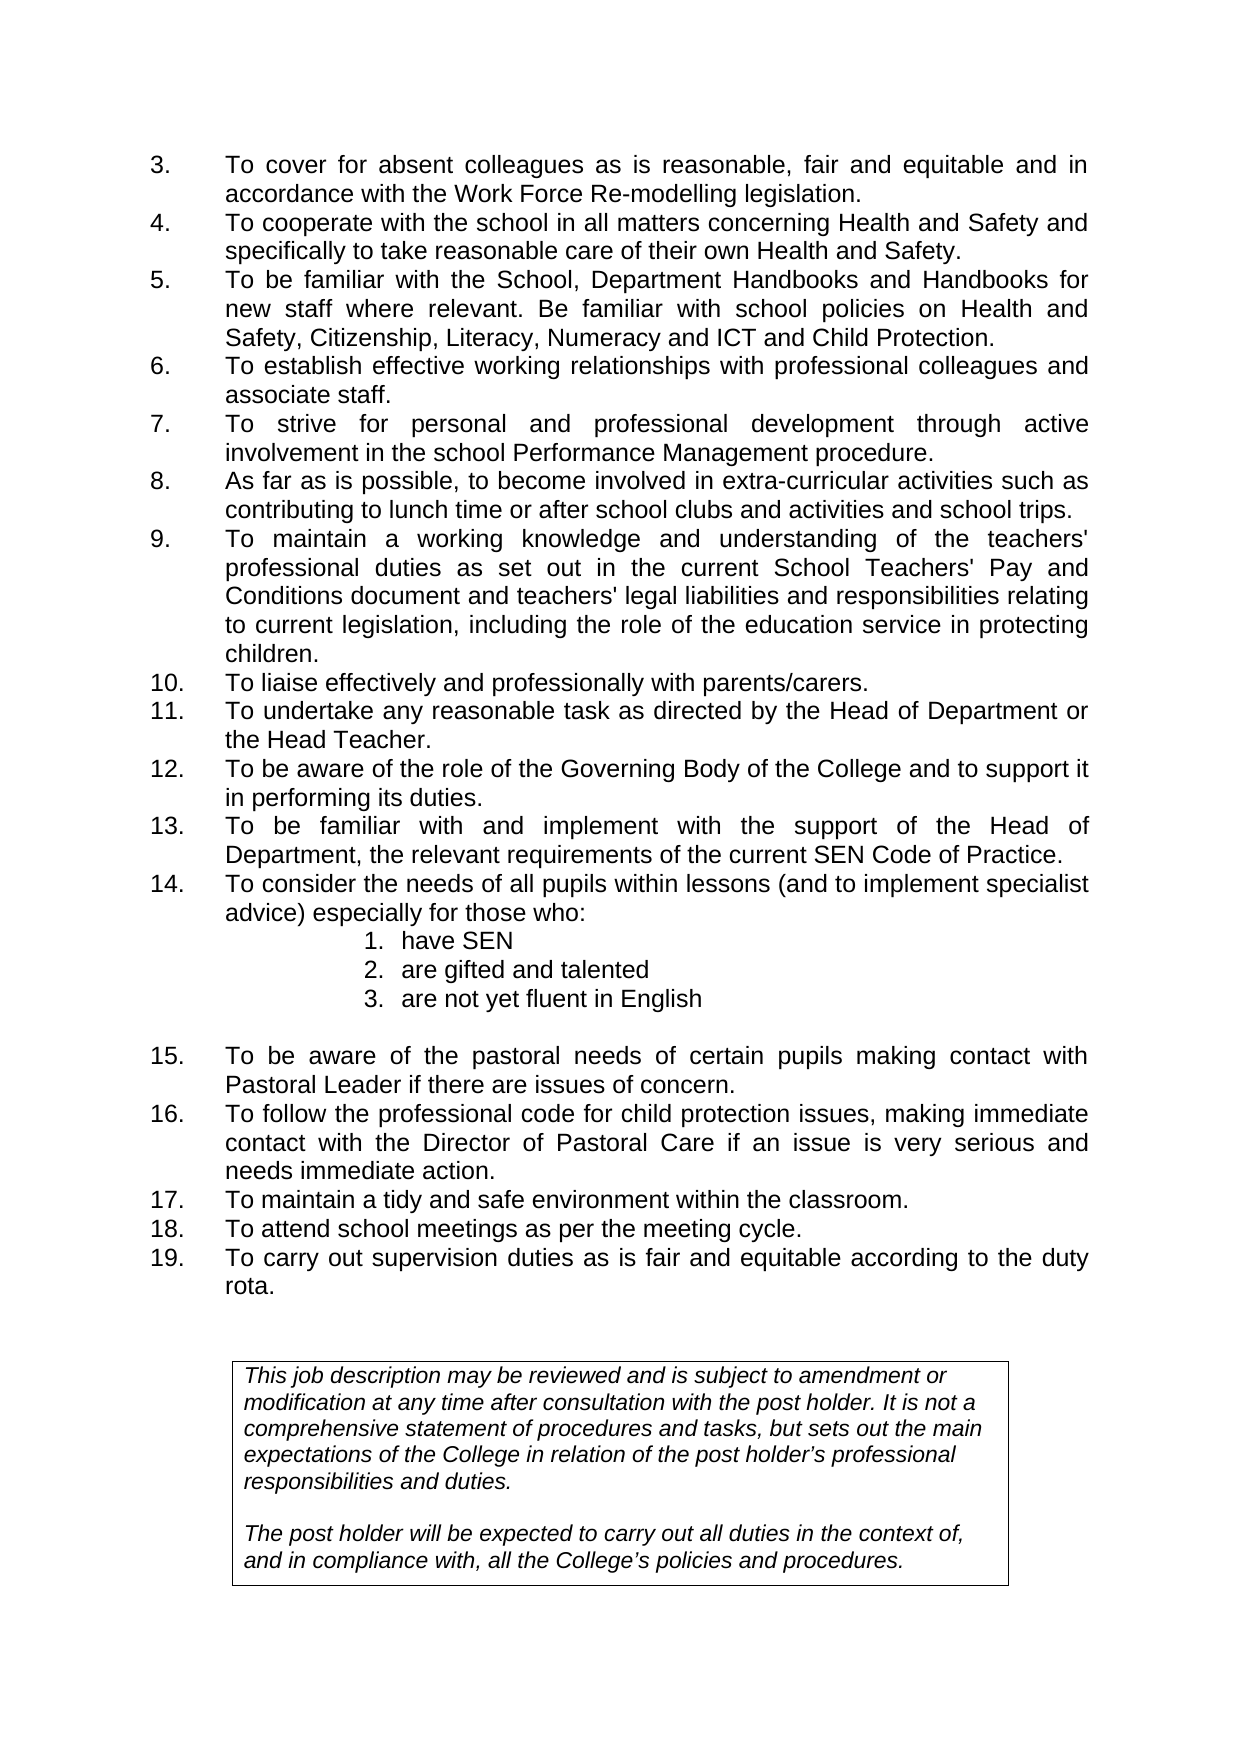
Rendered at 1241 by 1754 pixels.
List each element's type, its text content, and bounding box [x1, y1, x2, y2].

list are gifted and talented [363, 955, 1090, 984]
list To be aware of the pastoral needs of certain pupils making contact with Pastoral Leader if there are issues of concern. [150, 1041, 1090, 1099]
list To attend school meetings as per the meeting cycle. [150, 1214, 1090, 1242]
list To liaise effectively and professionally with parents/carers. [150, 667, 1090, 696]
list To be aware of the role of the Governing Body of the College and to support it in performing its duties. [150, 754, 1090, 811]
list To maintain a working knowledge and understanding of the teachers' professional duties as set out in the current School Teachers' Pay and Conditions document and teachers' legal liabilities and responsibilities relating to current legislation, including the role of the education service in protecting children. [150, 524, 1090, 667]
list are not yet fluent in English [363, 984, 1090, 1012]
list To carry out supervision duties as is fair and equitable according to the duty rota. [150, 1242, 1090, 1300]
list To be familiar with and implement with the support of the Head of Department, the relevant requirements of the current SEN Code of Practice. [150, 811, 1090, 869]
list To cooperate with the school in all matters concerning Health and Safety and specifically to take reasonable care of their own Health and Safety. [150, 207, 1090, 265]
table_header This job description may be reviewed and is subject to amendment or modification at any time after consultation with the post holder. It is not a comprehensive statement of procedures and tasks, but sets out the main expectations of the College in relation of the post holder’s professional responsibilities and duties. The post holder will be expected to carry out all duties in the context of, and in compliance with, all the College’s policies and procedures. [233, 1362, 1008, 1585]
list To strive for personal and professional development through active involvement in the school Performance Management procedure. [150, 409, 1090, 466]
list have SEN [363, 926, 1090, 955]
list To consider the needs of all pupils within lessons (and to implement specialist advice) especially for those who: [150, 869, 1090, 926]
list To undertake any reasonable task as directed by the Head of Department or the Head Teacher. [150, 696, 1090, 754]
list To establish effective working relationships with professional colleagues and associate staff. [150, 351, 1090, 409]
list As far as is possible, to become involved in extra-curricular activities such as contributing to lunch time or after school clubs and activities and school trips. [150, 466, 1090, 524]
list To be familiar with the School, Department Handbooks and Handbooks for new staff where relevant. Be familiar with school policies on Health and Safety, Citizenship, Literacy, Numeracy and ICT and Child Protection. [150, 265, 1090, 351]
list To maintain a tidy and safe environment within the classroom. [150, 1185, 1090, 1214]
list To cover for absent colleagues as is reasonable, fair and equitable and in accordance with the Work Force Re-modelling legislation. [150, 150, 1090, 207]
list To follow the professional code for child protection issues, making immediate contact with the Director of Pastoral Care if an issue is very serious and needs immediate action. [150, 1099, 1090, 1185]
